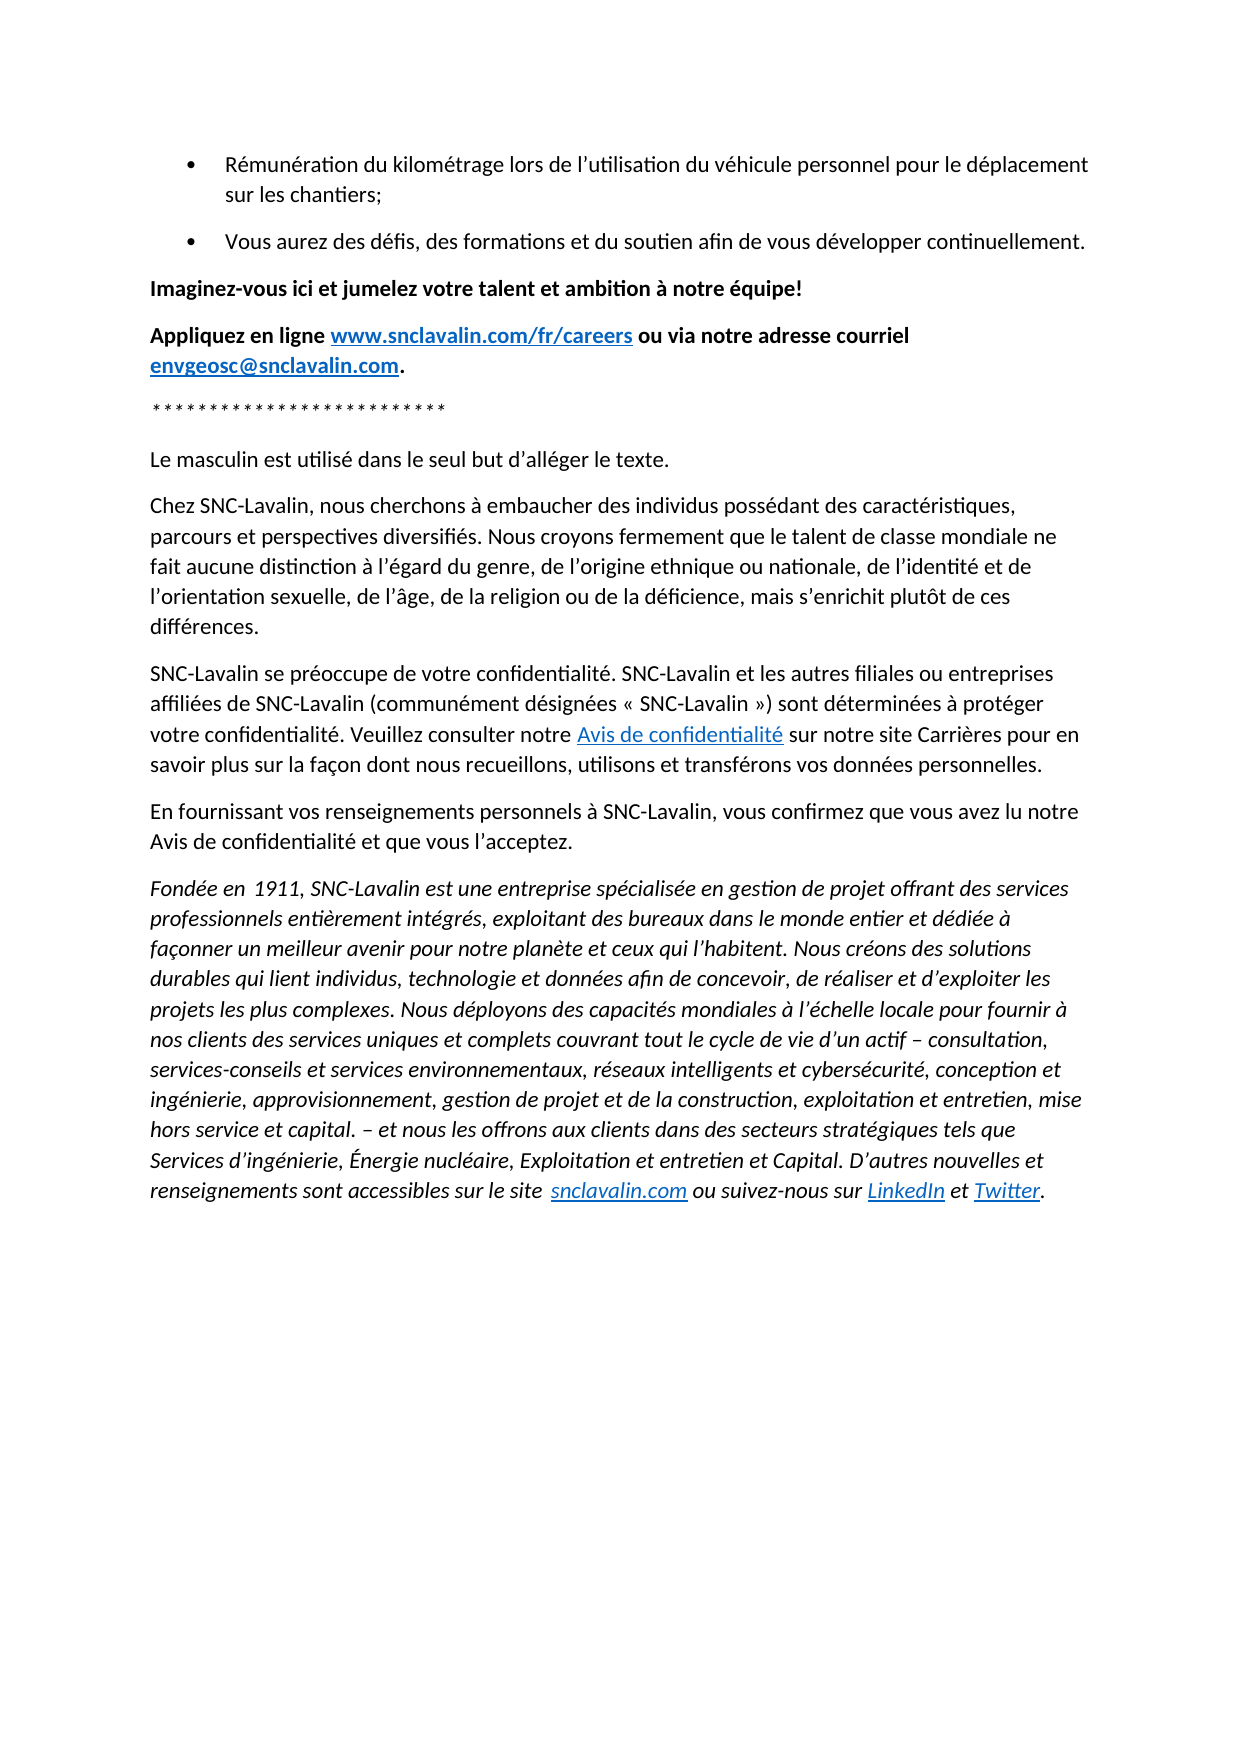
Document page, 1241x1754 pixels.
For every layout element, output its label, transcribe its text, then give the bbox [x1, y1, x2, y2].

text Imaginez-vous ici et jumelez votre talent et ambition à notre équipe! [150, 274, 1090, 302]
text En fournissant vos renseignements personnels à SNC-Lavalin, vous confirmez que vous avez lu notre Avis de confidentialité et que vous l’acceptez. [150, 797, 1090, 855]
text ************************** [150, 398, 1090, 426]
text Le masculin est utilisé dans le seul but d’alléger le texte. [150, 445, 1090, 473]
text Chez SNC-Lavalin, nous cherchons à embaucher des individus possédant des caractéristiques, parcours et perspectives diversifiés. Nous croyons fermement que le talent de classe mondiale ne fait aucune distinction à l’égard du genre, de l’origine ethnique ou nationale, de l’identité et de l’orientation sexuelle, de l’âge, de la religion ou de la déficience, mais s’enrichit plutôt de ces différences. [150, 492, 1090, 641]
list Vous aurez des défis, des formations et du soutien afin de vous développer continuellement. [187, 227, 1090, 255]
text Appliquez en ligne www.snclavalin.com/fr/careers ou via notre adresse courriel envgeosc@snclavalin.com. [150, 321, 1090, 379]
text SNC-Lavalin se préoccupe de votre confidentialité. SNC-Lavalin et les autres filiales ou entreprises affiliées de SNC-Lavalin (communément désignées « SNC-Lavalin ») sont déterminées à protéger votre confidentialité. Veuillez consulter notre Avis de confidentialité sur notre site Carrières pour en savoir plus sur la façon dont nous recueillons, utilisons et transférons vos données personnelles. [150, 659, 1090, 778]
text Fondée en 1911, SNC-Lavalin est une entreprise spécialisée en gestion de projet offrant des services professionnels entièrement intégrés, exploitant des bureaux dans le monde entier et dédiée à façonner un meilleur avenir pour notre planète et ceux qui l’habitent. Nous créons des solutions durables qui lient individus, technologie et données afin de concevoir, de réaliser et d’exploiter les projets les plus complexes. Nous déployons des capacités mondiales à l’échelle locale pour fournir à nos clients des services uniques et complets couvrant tout le cycle de vie d’un actif – consultation, services-conseils et services environnementaux, réseaux intelligents et cybersécurité, conception et ingénierie, approvisionnement, gestion de projet et de la construction, exploitation et entretien, mise hors service et capital. – et nous les offrons aux clients dans des secteurs stratégiques tels que Services d’ingénierie, Énergie nucléaire, Exploitation et entretien et Capital. D’autres nouvelles et renseignements sont accessibles sur le site snclavalin.com ou suivez-nous sur LinkedIn et Twitter. [150, 874, 1090, 1204]
list Rémunération du kilométrage lors de l’utilisation du véhicule personnel pour le déplacement sur les chantiers; [187, 150, 1090, 208]
